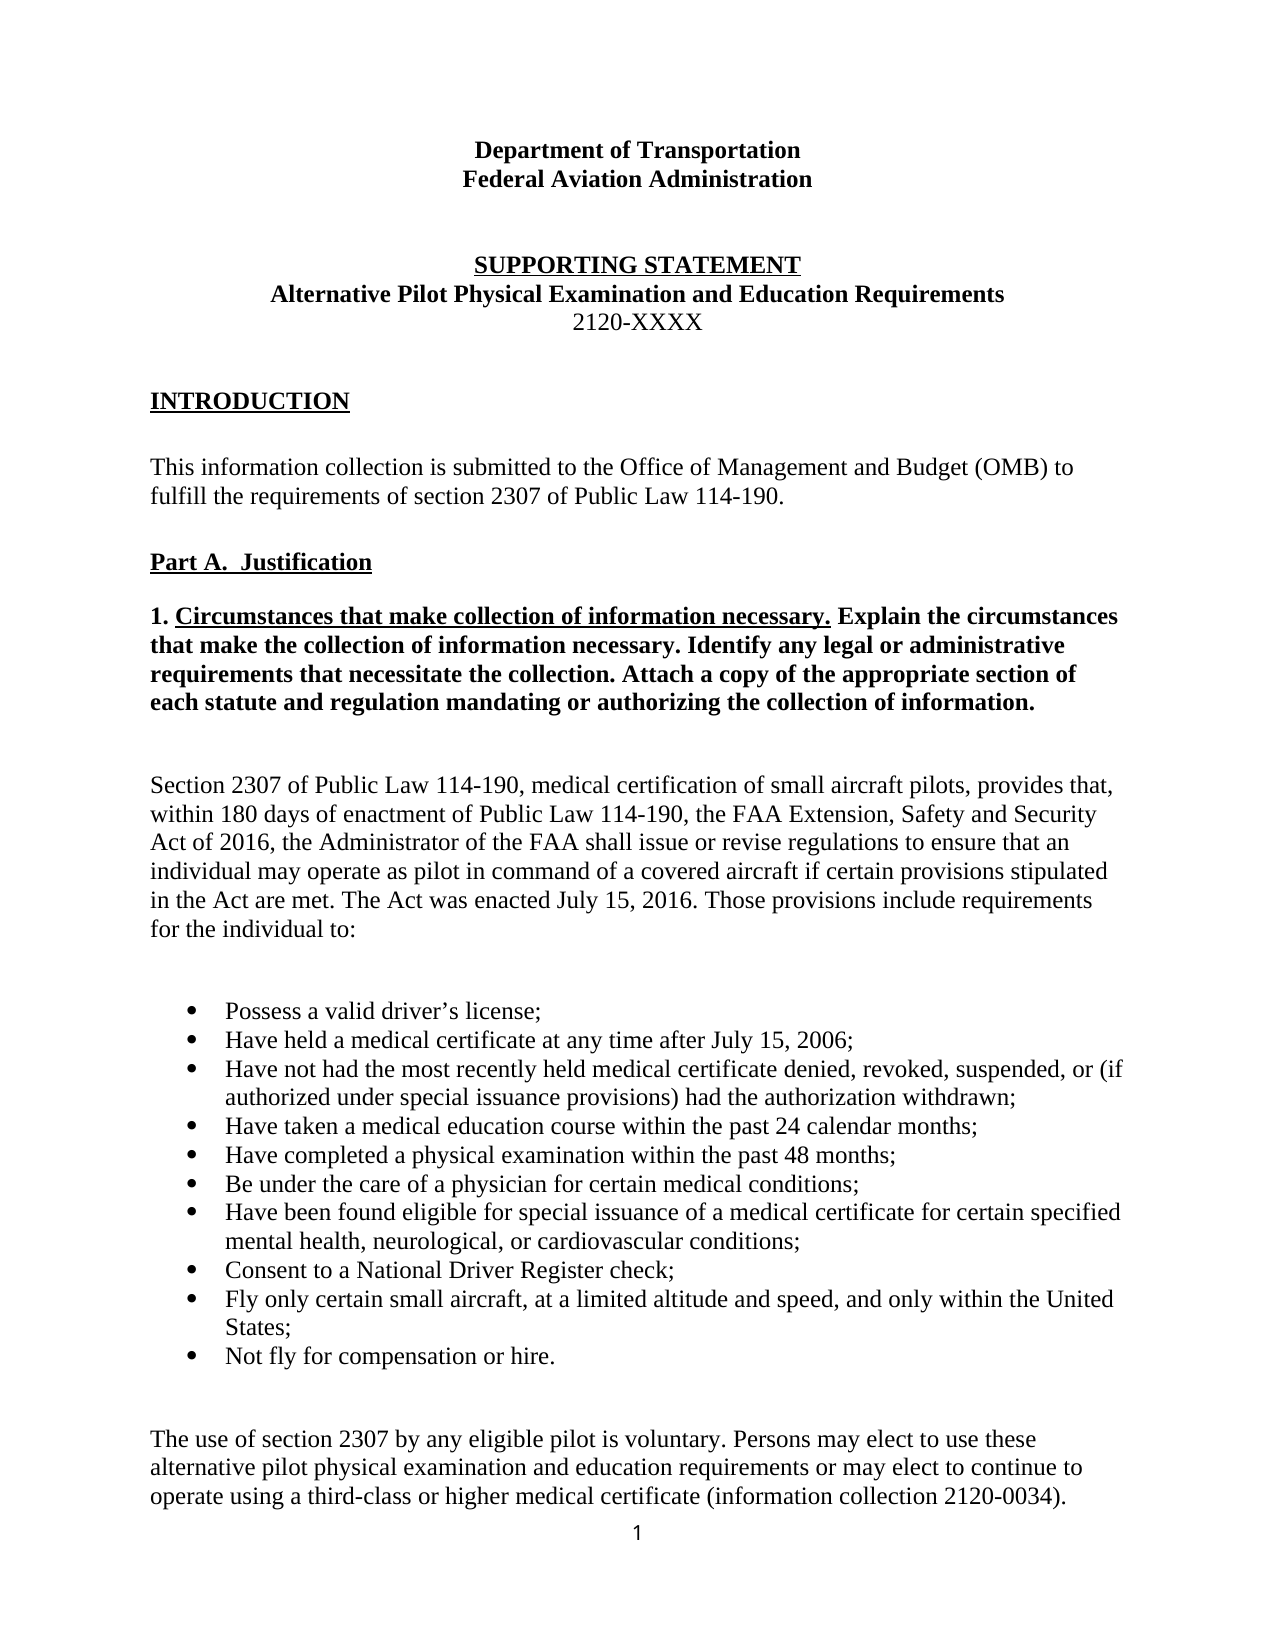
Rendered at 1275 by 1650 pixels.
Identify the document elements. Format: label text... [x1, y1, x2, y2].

text Part A. Justification [150, 547, 1125, 576]
list Have held a medical certificate at any time after July 15, 2006; [187, 1025, 1125, 1054]
list Not fly for compensation or hire. [187, 1341, 1125, 1370]
text The use of section 2307 by any eligible pilot is voluntary. Persons may elect to use these alternative pilot physical examination and education requirements or may elect to continue to operate using a third-class or higher medical certificate (information collection 2120-0034). [150, 1424, 1125, 1510]
title 2120-XXXX [150, 307, 1125, 336]
title Department of Transportation [150, 135, 1125, 164]
title Alternative Pilot Physical Examination and Education Requirements [150, 279, 1125, 307]
list Have not had the most recently held medical certificate denied, revoked, suspended, or (if authorized under special issuance provisions) had the authorization withdrawn; [187, 1054, 1125, 1111]
list Have taken a medical education course within the past 24 calendar months; [187, 1111, 1125, 1140]
list Have completed a physical examination within the past 48 months; [187, 1140, 1125, 1169]
list Be under the care of a physician for certain medical conditions; [187, 1169, 1125, 1197]
list Fly only certain small aircraft, at a limited altitude and speed, and only within the United States; [187, 1284, 1125, 1341]
list Possess a valid driver’s license; [187, 996, 1125, 1025]
text This information collection is submitted to the Office of Management and Budget (OMB) to fulfill the requirements of section 2307 of Public Law 114-190. [150, 452, 1125, 510]
title Federal Aviation Administration [150, 164, 1125, 192]
text Section 2307 of Public Law 114-190, medical certification of small aircraft pilots, provides that, within 180 days of enactment of Public Law 114-190, the FAA Extension, Safety and Security Act of 2016, the Administrator of the FAA shall issue or revise regulations to ensure that an individual may operate as pilot in command of a covered aircraft if certain provisions stipulated in the Act are met. The Act was enacted July 15, 2016. Those provisions include requirements for the individual to: [150, 770, 1125, 942]
title SUPPORTING STATEMENT [150, 250, 1125, 279]
text 1. Circumstances that make collection of information necessary. Explain the circumstances that make the collection of information necessary. Identify any legal or administrative requirements that necessitate the collection. Attach a copy of the appropriate section of each statute and regulation mandating or authorizing the collection of information. [150, 601, 1125, 716]
subtitle INTRODUCTION [150, 386, 1125, 415]
list Consent to a National Driver Register check; [187, 1255, 1125, 1284]
list Have been found eligible for special issuance of a medical certificate for certain specified mental health, neurological, or cardiovascular conditions; [187, 1197, 1125, 1255]
